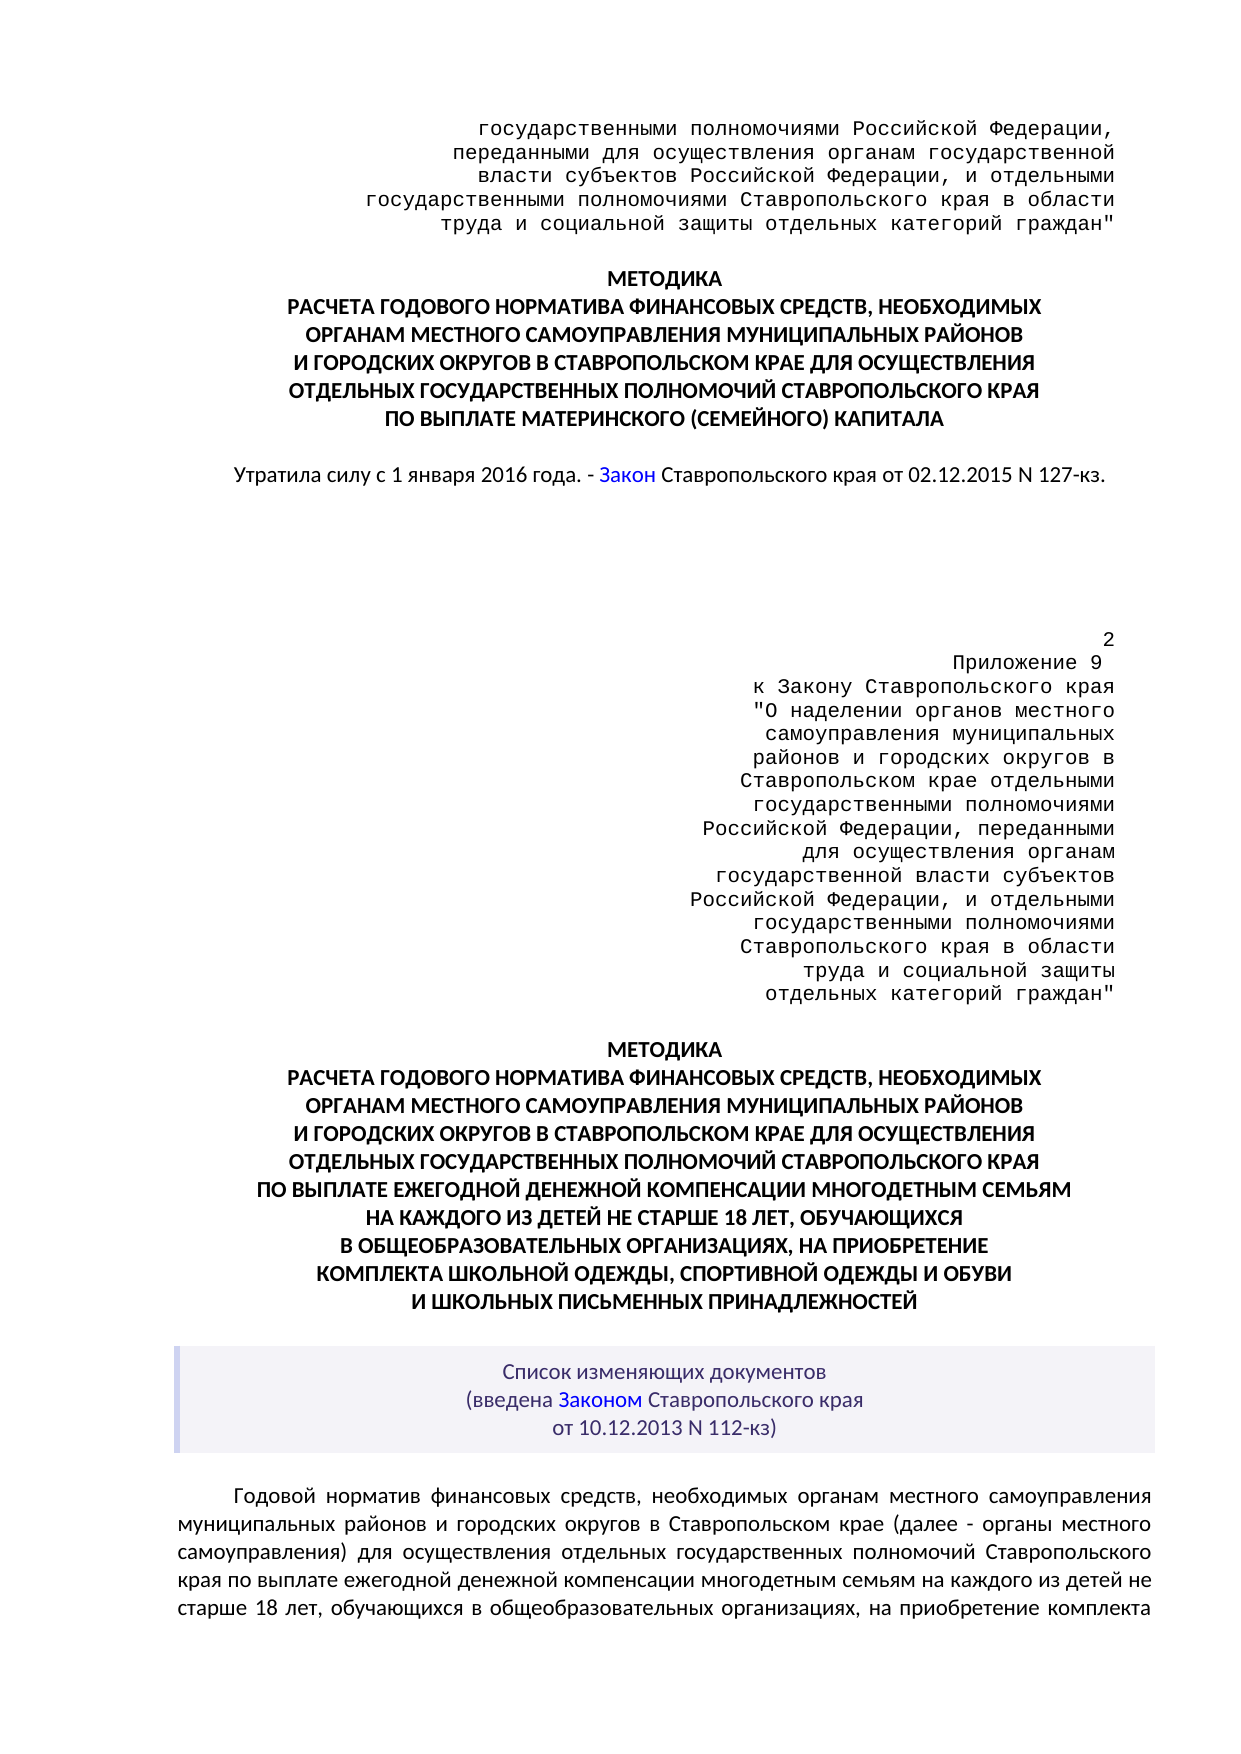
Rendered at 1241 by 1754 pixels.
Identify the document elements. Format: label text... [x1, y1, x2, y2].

title ОРГАНАМ МЕСТНОГО САМОУПРАВЛЕНИЯ МУНИЦИПАЛЬНЫХ РАЙОНОВ [177, 320, 1152, 348]
table_header Список изменяющих документов (введена Законом Ставропольского края от 10.12.2013 N 112-кз) [180, 1346, 1149, 1453]
text Приложение 9 [177, 652, 1152, 676]
text государственными полномочиями [177, 794, 1152, 818]
text отдельных категорий граждан" [177, 983, 1152, 1007]
text труда и социальной защиты отдельных категорий граждан" [177, 213, 1152, 236]
title И ШКОЛЬНЫХ ПИСЬМЕННЫХ ПРИНАДЛЕЖНОСТЕЙ [177, 1287, 1152, 1315]
text Утратила силу с 1 января 2016 года. - Закон Ставропольского края от 02.12.2015 N 127-кз. [177, 461, 1152, 488]
title ОРГАНАМ МЕСТНОГО САМОУПРАВЛЕНИЯ МУНИЦИПАЛЬНЫХ РАЙОНОВ [177, 1091, 1152, 1119]
text "О наделении органов местного [177, 699, 1152, 723]
title В ОБЩЕОБРАЗОВАТЕЛЬНЫХ ОРГАНИЗАЦИЯХ, НА ПРИОБРЕТЕНИЕ [177, 1231, 1152, 1259]
text для осуществления органам [177, 841, 1152, 865]
title ОТДЕЛЬНЫХ ГОСУДАРСТВЕННЫХ ПОЛНОМОЧИЙ СТАВРОПОЛЬСКОГО КРАЯ [177, 376, 1152, 404]
text районов и городских округов в [177, 747, 1152, 771]
title ПО ВЫПЛАТЕ МАТЕРИНСКОГО (СЕМЕЙНОГО) КАПИТАЛА [177, 404, 1152, 432]
text государственными полномочиями Ставропольского края в области [177, 189, 1152, 213]
text труда и социальной защиты [177, 960, 1152, 983]
title РАСЧЕТА ГОДОВОГО НОРМАТИВА ФИНАНСОВЫХ СРЕДСТВ, НЕОБХОДИМЫХ [177, 1063, 1152, 1091]
title РАСЧЕТА ГОДОВОГО НОРМАТИВА ФИНАНСОВЫХ СРЕДСТВ, НЕОБХОДИМЫХ [177, 292, 1152, 320]
text 2 [177, 629, 1152, 652]
text государственными полномочиями Российской Федерации, [177, 118, 1152, 142]
text власти субъектов Российской Федерации, и отдельными [177, 165, 1152, 189]
text к Закону Ставропольского края [177, 676, 1152, 699]
title МЕТОДИКА [177, 1035, 1152, 1063]
text Ставропольском крае отдельными [177, 771, 1152, 794]
title ПО ВЫПЛАТЕ ЕЖЕГОДНОЙ ДЕНЕЖНОЙ КОМПЕНСАЦИИ МНОГОДЕТНЫМ СЕМЬЯМ [177, 1175, 1152, 1203]
title ОТДЕЛЬНЫХ ГОСУДАРСТВЕННЫХ ПОЛНОМОЧИЙ СТАВРОПОЛЬСКОГО КРАЯ [177, 1147, 1152, 1175]
text Российской Федерации, и отдельными [177, 889, 1152, 912]
title И ГОРОДСКИХ ОКРУГОВ В СТАВРОПОЛЬСКОМ КРАЕ ДЛЯ ОСУЩЕСТВЛЕНИЯ [177, 1119, 1152, 1147]
title И ГОРОДСКИХ ОКРУГОВ В СТАВРОПОЛЬСКОМ КРАЕ ДЛЯ ОСУЩЕСТВЛЕНИЯ [177, 348, 1152, 376]
text самоуправления муниципальных [177, 723, 1152, 747]
title КОМПЛЕКТА ШКОЛЬНОЙ ОДЕЖДЫ, СПОРТИВНОЙ ОДЕЖДЫ И ОБУВИ [177, 1259, 1152, 1287]
title НА КАЖДОГО ИЗ ДЕТЕЙ НЕ СТАРШЕ 18 ЛЕТ, ОБУЧАЮЩИХСЯ [177, 1203, 1152, 1231]
text Ставропольского края в области [177, 936, 1152, 960]
text Российской Федерации, переданными [177, 818, 1152, 841]
text переданными для осуществления органам государственной [177, 142, 1152, 165]
text государственными полномочиями [177, 912, 1152, 936]
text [177, 1481, 1152, 1621]
title МЕТОДИКА [177, 264, 1152, 292]
text государственной власти субъектов [177, 865, 1152, 889]
